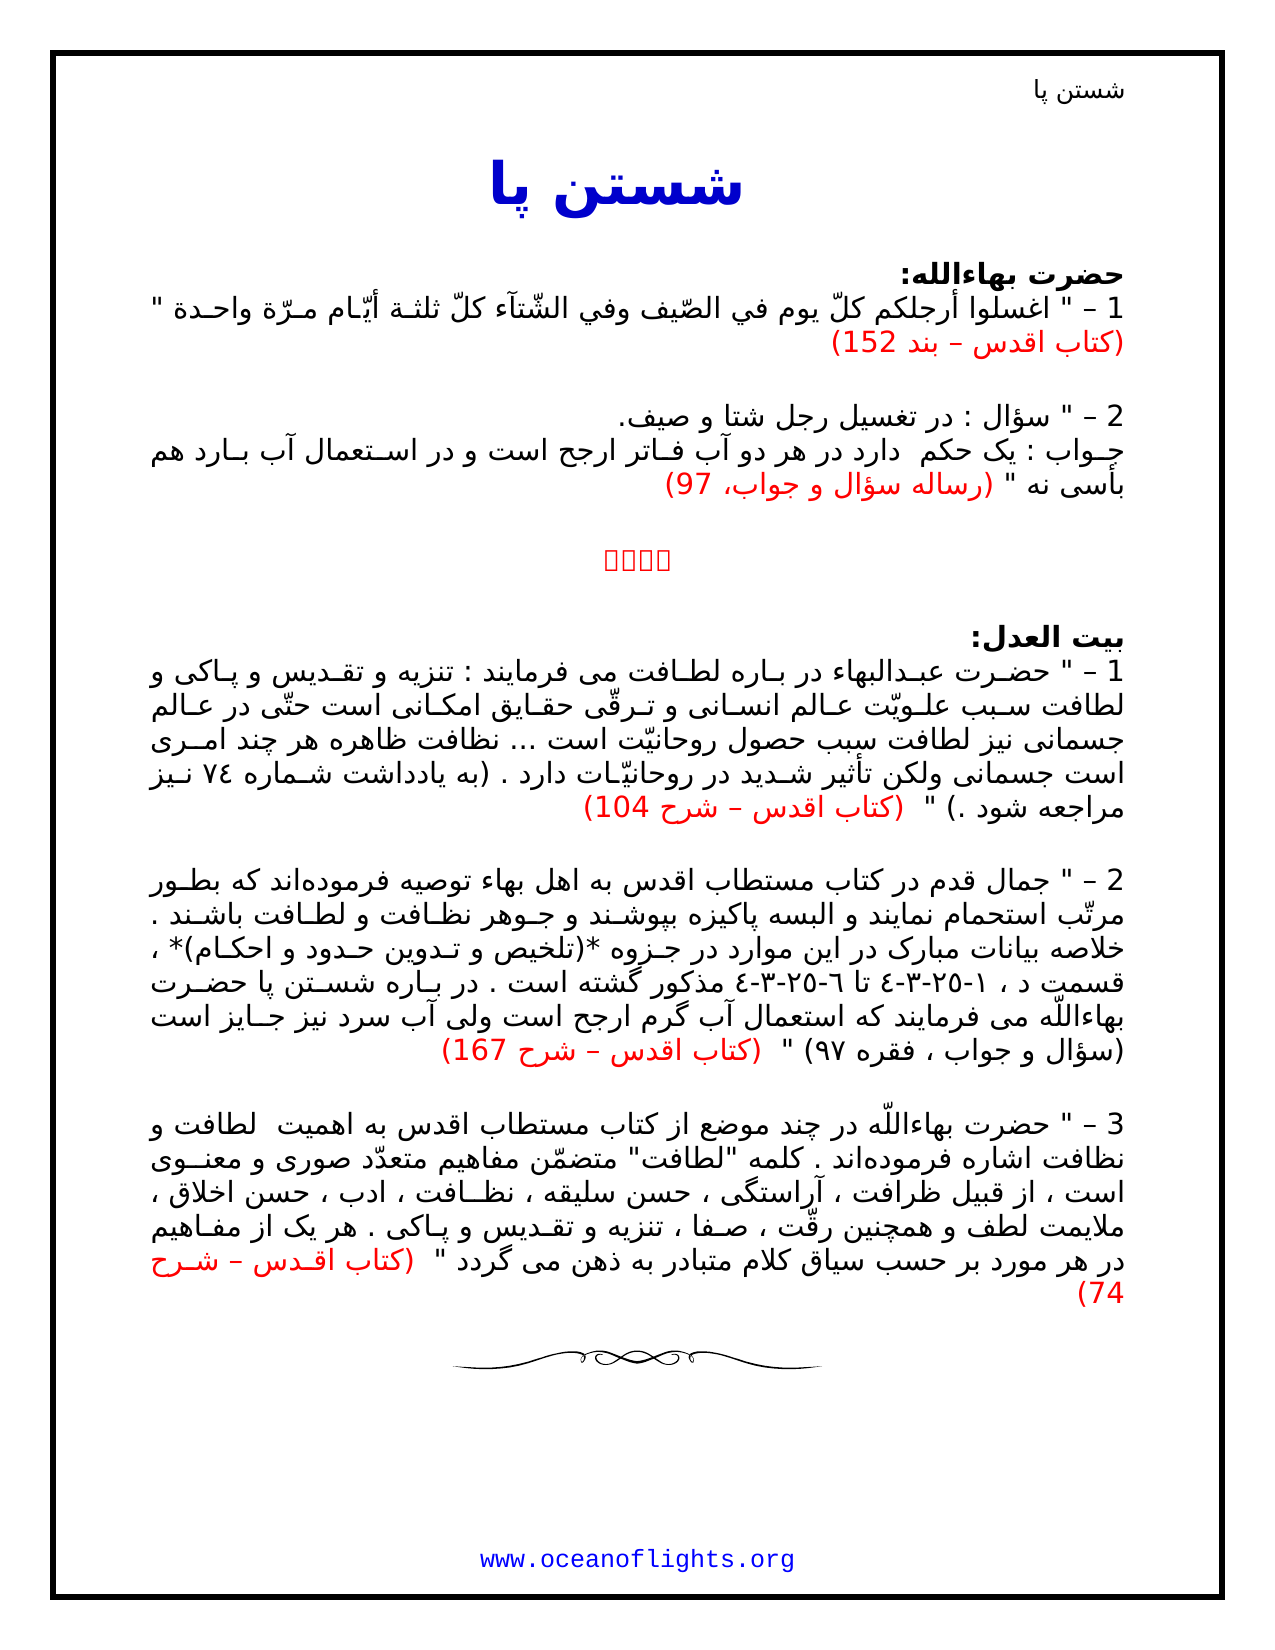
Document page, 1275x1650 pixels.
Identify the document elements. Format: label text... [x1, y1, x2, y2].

text 3 – " حضرت بهاءاللّه در چند موضع از کتاب مستطاب اقدس به اهميت لطافت و نظافت اشاره فرموده‌اند . کلمه "لطافت" متضمّن مفاهيم متعدّد صوری و معنوی است ، از قبيل ظرافت ، آراستگی ، حسن سليقه ، نظافت ، ادب ، حسن اخلاق ، ملايمت لطف و همچنين رقّت ، صفا ، تنزيه و تقديس و پاکی . هر يک از مفاهيم در هر مورد بر حسب سياق کلام متبادر به ذهن می گردد " (كتاب اقدس – شرح 74) [150, 1107, 1125, 1311]
text بیت العدل: [150, 620, 1125, 654]
text جواب : يک حکم دارد در هر دو آب فاتر ارجح است و در استعمال آب بارد هم بأسی نه " (رساله سؤال و جواب، 97) [150, 433, 1125, 501]
text 2 – " جمال قدم در کتاب مستطاب اقدس به اهل بهاء توصيه فرموده‌اند که بطور مرتّب استحمام نمايند و البسه پاکيزه بپوشند و جوهر نظافت و لطافت باشند . خلاصه بيانات مبارک در اين موارد در جزوه *(تلخيص و تدوين حدود و احکام)* ، قسمت د ، ١-٢٥-٣-٤ تا ٦-٢٥-٣-٤ مذکور گشته است . در باره شستن پا حضرت بهاءاللّه می فرمايند که استعمال آب گرم ارجح است ولی آب سرد نيز جايز است (سؤال و جواب ، فقره ٩٧) " (كتاب اقدس – شرح 167) [150, 863, 1125, 1067]
text شستن پا [150, 150, 1125, 218]
text حضرت بهاءالله: [150, 258, 1125, 292]
text 1 – " حضرت عبدالبهاء در باره لطافت می فرمايند : تنزيه و تقديس و پاکی و لطافت سبب علويّت عالم انسانی و ترقّی حقايق امکانی است حتّی در عالم جسمانی نيز لطافت سبب حصول روحانيّت است ... نظافت ظاهره هر چند امری است جسمانی ولکن تأثير شديد در روحانيّات دارد . (به يادداشت شماره ٧٤ نيز مراجعه شود .) " (كتاب اقدس – شرح 104) [150, 654, 1125, 824]
text 1 – " اغسلوا أرجلكم كلّ يوم في الصّيف وفي الشّتآء كلّ ثلثة أيّام مرّة واحدة " (كتاب اقدس – بند 152) [150, 292, 1125, 359]
text 2 – " سؤال : در تغسيل رجل شتا و صيف. [150, 399, 1125, 433]
text  [150, 541, 1125, 580]
